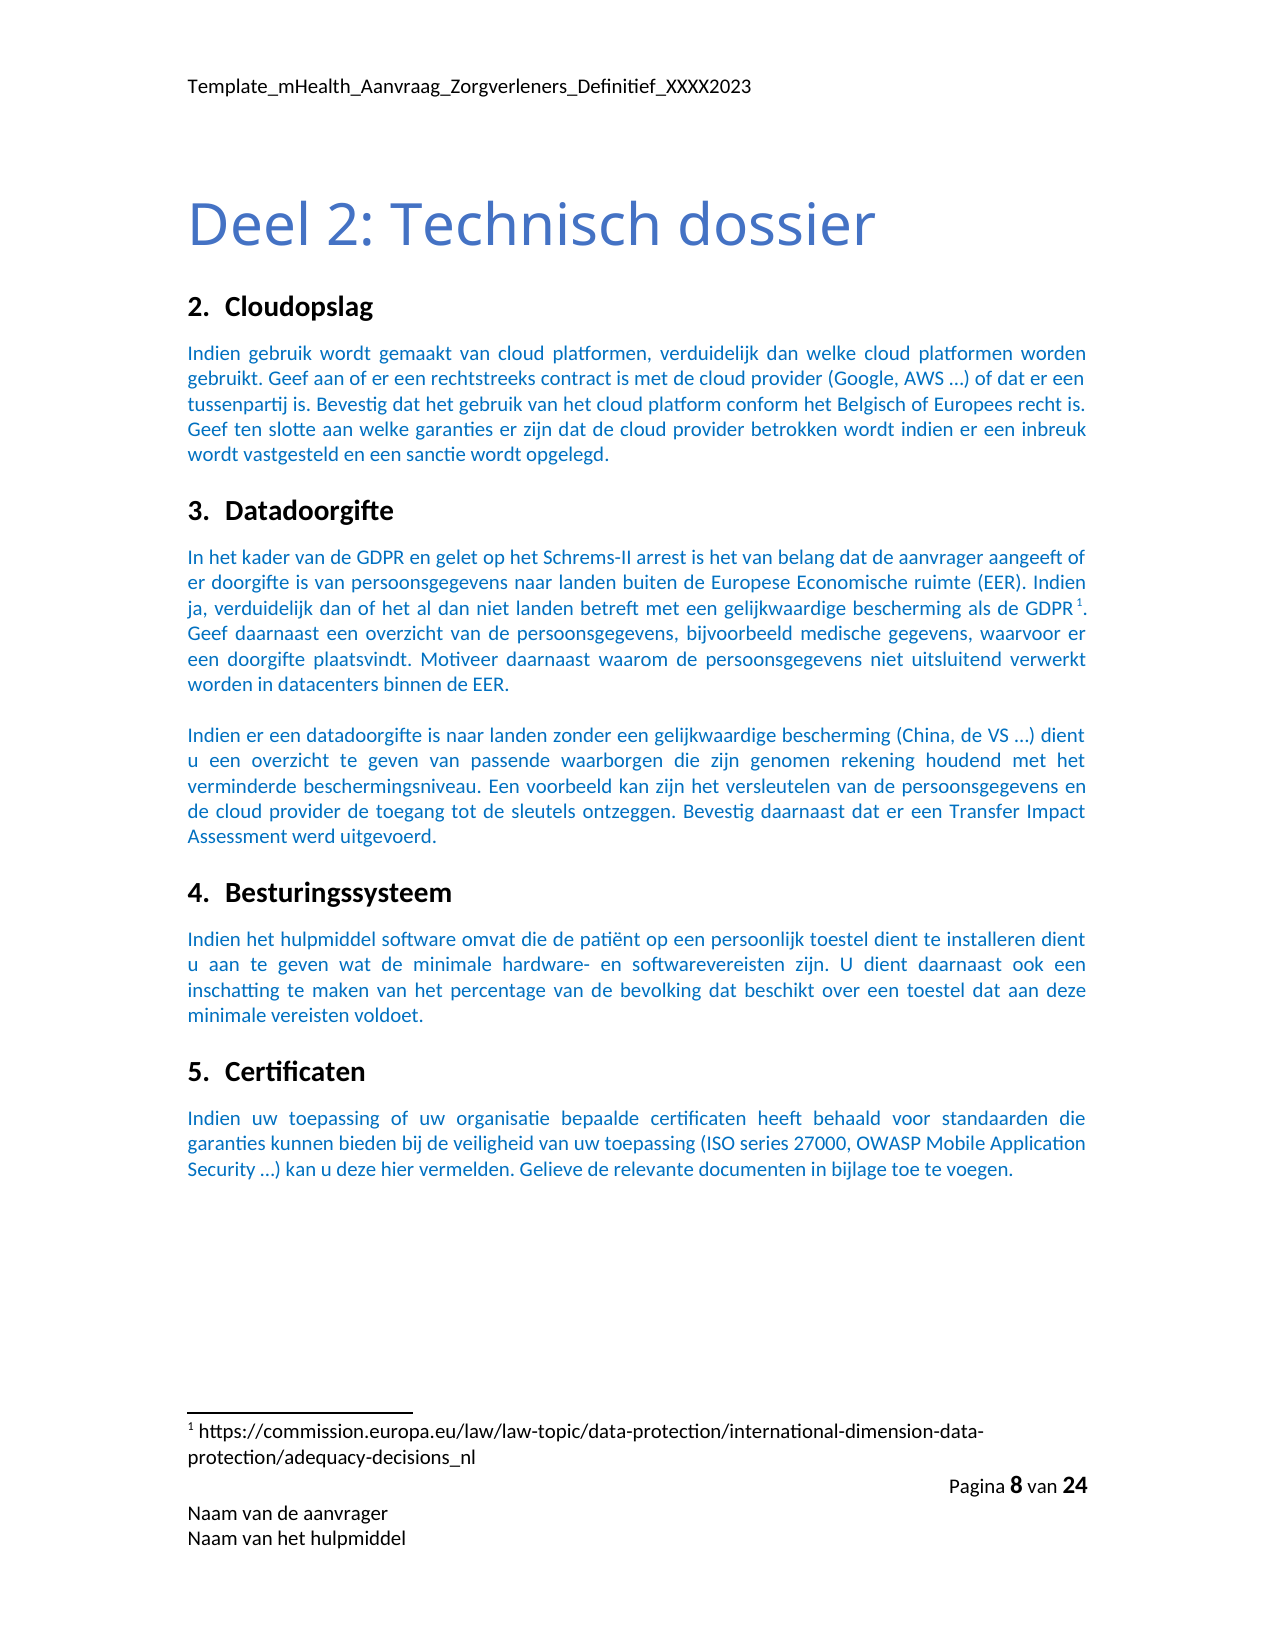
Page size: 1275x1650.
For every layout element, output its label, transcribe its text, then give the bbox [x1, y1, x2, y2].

title Deel 2: Technisch dossier [187, 183, 1087, 263]
subtitle Datadoorgifte [187, 492, 1087, 528]
subtitle Besturingssysteem [187, 874, 1087, 910]
text Indien gebruik wordt gemaakt van cloud platformen, verduidelijk dan welke cloud platformen worden gebruikt. Geef aan of er een rechtstreeks contract is met de cloud provider (Google, AWS …) of dat er een tussenpartij is. Bevestig dat het gebruik van het cloud platform conform het Belgisch of Europees recht is. Geef ten slotte aan welke garanties er zijn dat de cloud provider betrokken wordt indien er een inbreuk wordt vastgesteld en een sanctie wordt opgelegd. [187, 340, 1087, 467]
text In het kader van de GDPR en gelet op het Schrems-II arrest is het van belang dat de aanvrager aangeeft of er doorgifte is van persoonsgegevens naar landen buiten de Europese Economische ruimte (EER). Indien ja, verduidelijk dan of het al dan niet landen betreft met een gelijkwaardige bescherming als de GDPR. Geef daarnaast een overzicht van de persoonsgegevens, bijvoorbeeld medische gegevens, waarvoor er een doorgifte plaatsvindt. Motiveer daarnaast waarom de persoonsgegevens niet uitsluitend verwerkt worden in datacenters binnen de EER. [187, 544, 1087, 697]
subtitle Cloudopslag [187, 288, 1087, 324]
subtitle Certificaten [187, 1053, 1087, 1089]
text Indien het hulpmiddel software omvat die de patiënt op een persoonlijk toestel dient te installeren dient u aan te geven wat de minimale hardware- en softwarevereisten zijn. U dient daarnaast ook een inschatting te maken van het percentage van de bevolking dat beschikt over een toestel dat aan deze minimale vereisten voldoet. [187, 926, 1087, 1028]
text Indien uw toepassing of uw organisatie bepaalde certificaten heeft behaald voor standaarden die garanties kunnen bieden bij de veiligheid van uw toepassing (ISO series 27000, OWASP Mobile Application Security …) kan u deze hier vermelden. Gelieve de relevante documenten in bijlage toe te voegen. [187, 1105, 1087, 1181]
text Indien er een datadoorgifte is naar landen zonder een gelijkwaardige bescherming (China, de VS …) dient u een overzicht te geven van passende waarborgen die zijn genomen rekening houdend met het verminderde beschermingsniveau. Een voorbeeld kan zijn het versleutelen van de persoonsgegevens en de cloud provider de toegang tot de sleutels ontzeggen. Bevestig daarnaast dat er een Transfer Impact Assessment werd uitgevoerd. [187, 722, 1087, 849]
